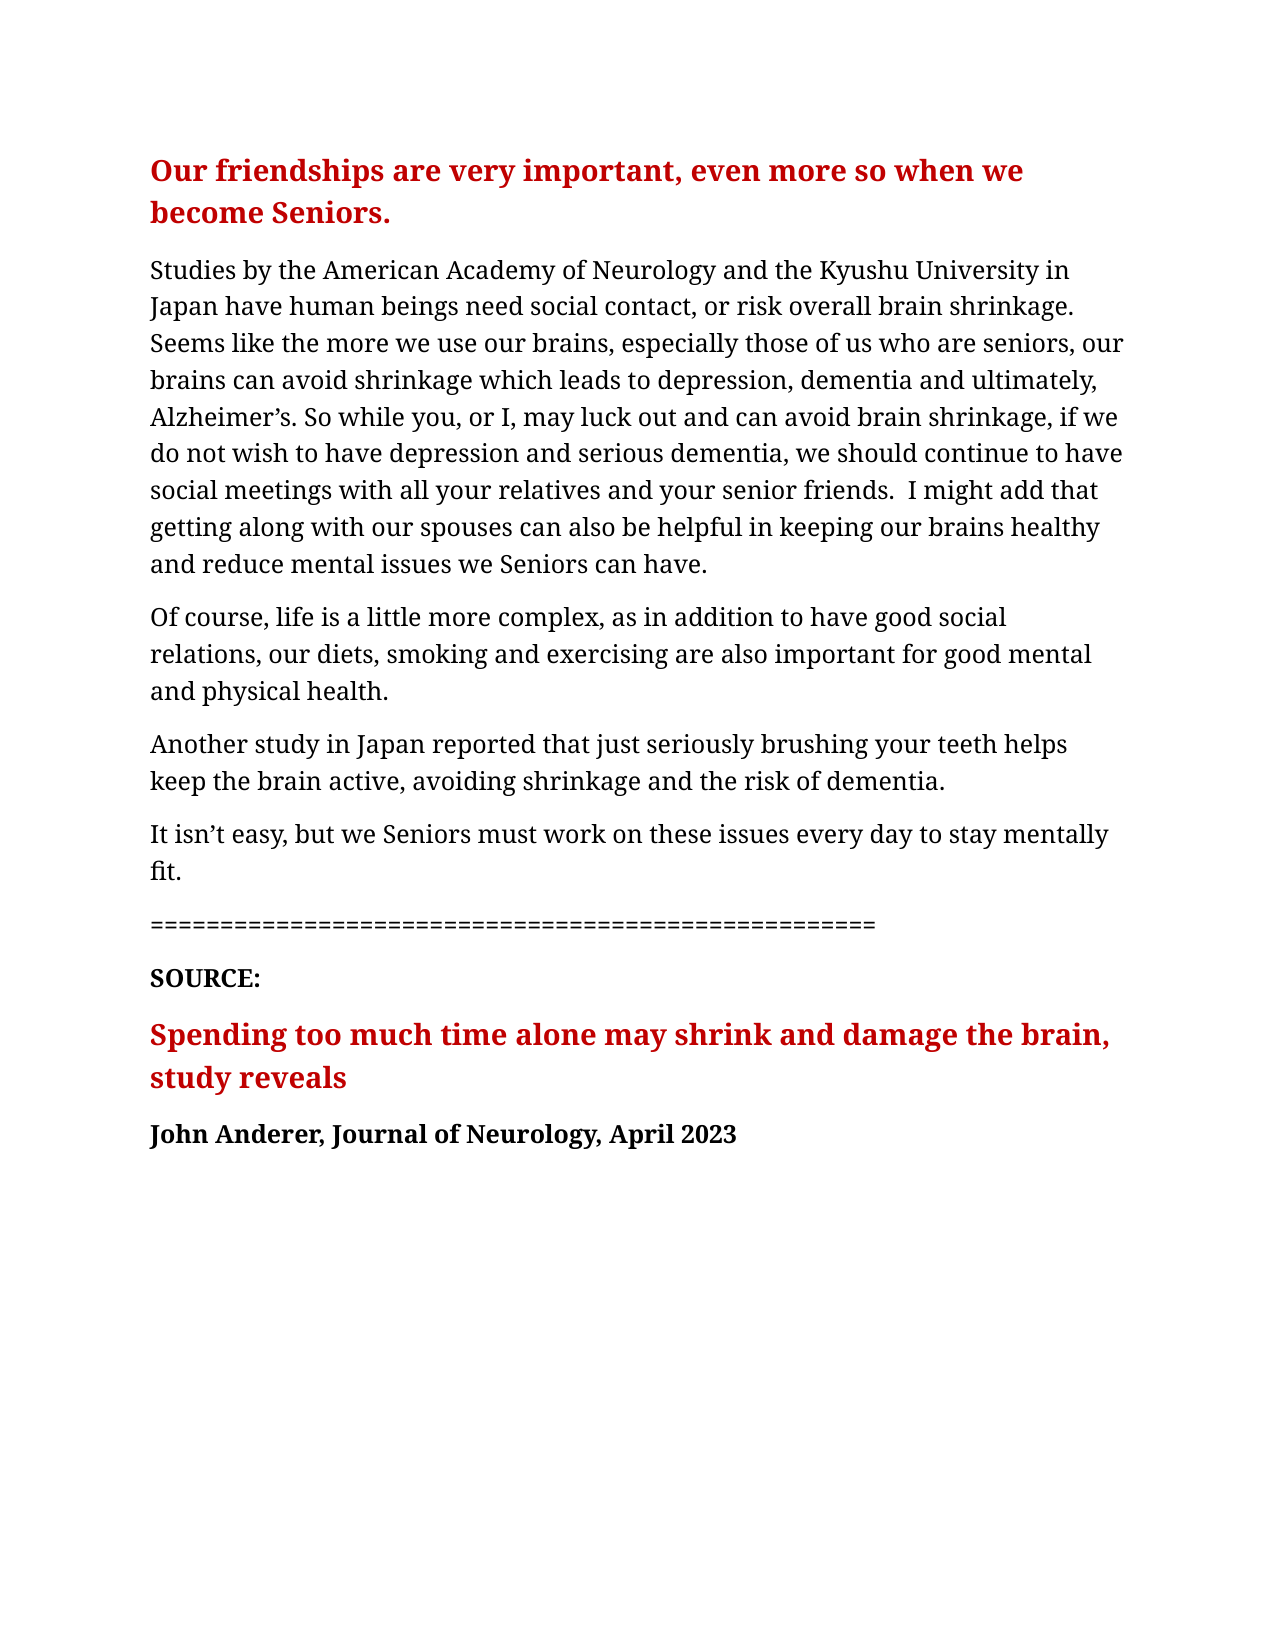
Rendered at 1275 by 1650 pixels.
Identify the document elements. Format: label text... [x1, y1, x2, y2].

text It isn’t easy, but we Seniors must work on these issues every day to stay mentally fit. [150, 817, 1125, 888]
text SOURCE: [150, 961, 1125, 995]
text Spending too much time alone may shrink and damage the brain, study reveals [150, 1014, 1125, 1097]
text Of course, life is a little more complex, as in addition to have good social relations, our diets, smoking and exercising are also important for good mental and physical health. [150, 600, 1125, 707]
text Another study in Japan reported that just seriously brushing your teeth helps keep the brain active, avoiding shrinkage and the risk of dementia. [150, 727, 1125, 798]
text ==================================================== [150, 907, 1125, 941]
text Studies by the American Academy of Neurology and the Kyushu University in Japan have human beings need social contact, or risk overall brain shrinkage. Seems like the more we use our brains, especially those of us who are seniors, our brains can avoid shrinkage which leads to depression, dementia and ultimately, Alzheimer’s. So while you, or I, may luck out and can avoid brain shrinkage, if we do not wish to have depression and serious dementia, we should continue to have social meetings with all your relatives and your senior friends. I might add that getting along with our spouses can also be helpful in keeping our brains healthy and reduce mental issues we Seniors can have. [150, 252, 1125, 581]
text John Anderer, Journal of Neurology, April 2023 [150, 1116, 1125, 1151]
text Our friendships are very important, even more so when we become Seniors. [150, 150, 1125, 232]
